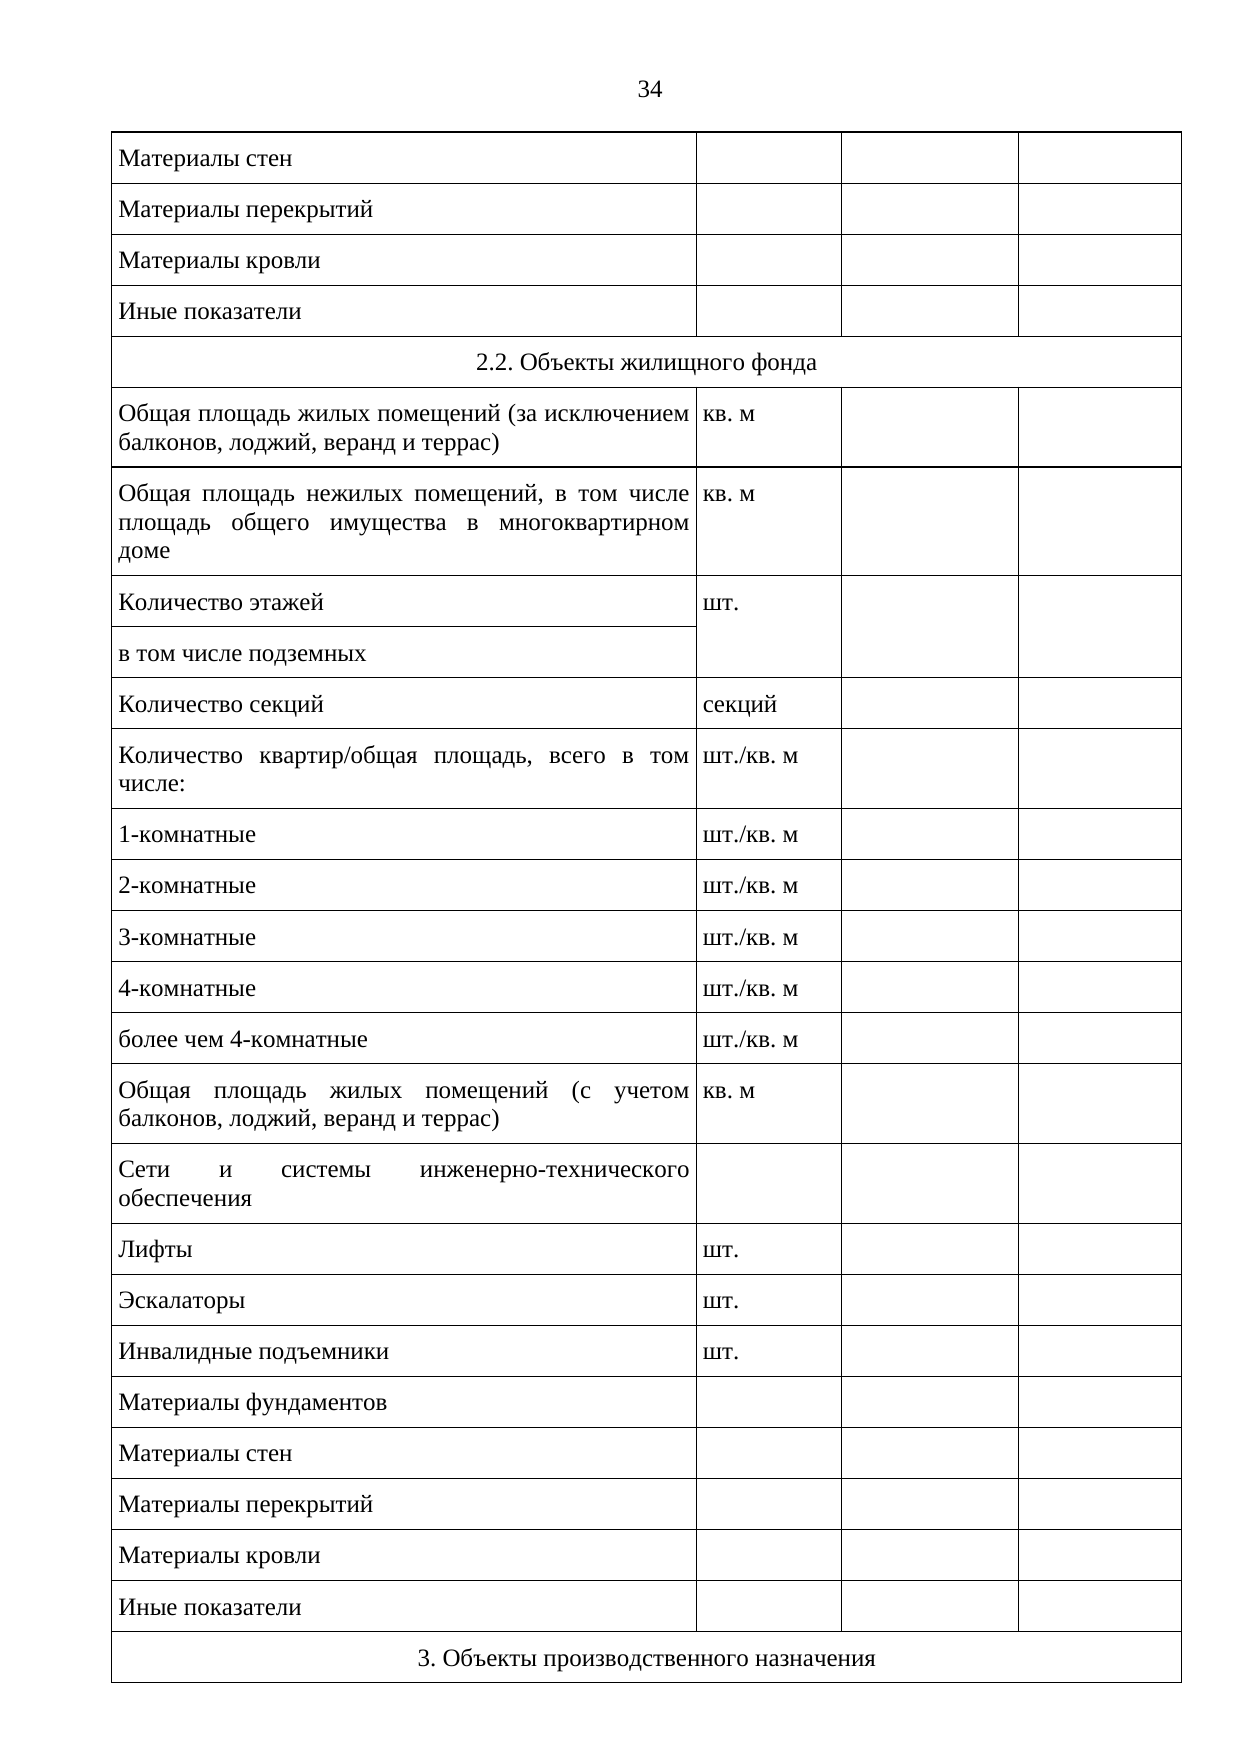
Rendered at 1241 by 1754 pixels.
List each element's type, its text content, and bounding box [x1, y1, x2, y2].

table_cell [1019, 1479, 1181, 1529]
table_cell [1019, 1377, 1181, 1427]
table_cell Общая площадь жилых помещений (за исключением балконов, лоджий, веранд и террас) [112, 388, 696, 466]
table_cell шт./кв. м [697, 729, 841, 808]
table_cell Материалы кровли [112, 235, 696, 284]
table_cell [697, 1144, 841, 1223]
table_cell [1019, 235, 1181, 284]
table_cell шт./кв. м [697, 1013, 841, 1063]
table_cell кв. м [697, 1064, 841, 1143]
table_cell [1019, 1326, 1181, 1376]
table_cell Количество этажей [112, 576, 696, 626]
table_cell [842, 1428, 1018, 1478]
table_cell [842, 1581, 1018, 1631]
table_cell [842, 1224, 1018, 1274]
table_cell [1019, 1428, 1181, 1478]
table_cell кв. м [697, 468, 841, 575]
table_cell шт./кв. м [697, 809, 841, 859]
table_cell 3-комнатные [112, 911, 696, 961]
table_cell Эскалаторы [112, 1275, 696, 1325]
table_cell [842, 678, 1018, 728]
table_cell [697, 1479, 841, 1529]
table_cell Иные показатели [112, 1581, 696, 1631]
table_cell [842, 184, 1018, 233]
table_cell [697, 184, 841, 233]
table_cell 2.2. Объекты жилищного фонда [112, 337, 1181, 387]
table_cell более чем 4-комнатные [112, 1013, 696, 1063]
table_cell [1019, 1144, 1181, 1223]
table_cell шт./кв. м [697, 860, 841, 910]
table_cell [1019, 911, 1181, 961]
table_cell [1019, 388, 1181, 466]
table_cell [842, 962, 1018, 1012]
table_cell Лифты [112, 1224, 696, 1274]
table_cell Материалы перекрытий [112, 184, 696, 233]
table_cell [842, 1144, 1018, 1223]
table_cell Количество секций [112, 678, 696, 728]
table_cell [842, 235, 1018, 284]
table_cell [1019, 1581, 1181, 1631]
table_cell Инвалидные подъемники [112, 1326, 696, 1376]
table_cell Иные показатели [112, 286, 696, 336]
table_cell [1019, 678, 1181, 728]
table_cell Материалы перекрытий [112, 1479, 696, 1529]
table_cell 2-комнатные [112, 860, 696, 910]
table_cell Сети и системы инженерно-технического обеспечения [112, 1144, 696, 1223]
table_cell шт./кв. м [697, 911, 841, 961]
table_cell [697, 133, 841, 182]
table_cell [1019, 468, 1181, 575]
table_cell секций [697, 678, 841, 728]
table_cell [697, 1428, 841, 1478]
table_cell [842, 286, 1018, 336]
table_cell [697, 1581, 841, 1631]
table_cell [1019, 1530, 1181, 1580]
table_cell [842, 911, 1018, 961]
table_cell [842, 1377, 1018, 1427]
table_cell [842, 1326, 1018, 1376]
table_cell [1019, 809, 1181, 859]
table_cell 1-комнатные [112, 809, 696, 859]
table_cell [1019, 286, 1181, 336]
table_cell шт./кв. м [697, 962, 841, 1012]
table_cell Материалы стен [112, 1428, 696, 1478]
table_cell [842, 1064, 1018, 1143]
table_cell [842, 729, 1018, 808]
table_cell Материалы стен [112, 133, 696, 182]
table_cell [842, 576, 1018, 677]
table_cell [1019, 962, 1181, 1012]
table_cell [1019, 1064, 1181, 1143]
table_cell [842, 1275, 1018, 1325]
table_cell [842, 388, 1018, 466]
table_cell шт. [697, 1224, 841, 1274]
table_cell кв. м [697, 388, 841, 466]
table_cell в том числе подземных [112, 627, 696, 677]
table_cell 4-комнатные [112, 962, 696, 1012]
table_cell [1019, 184, 1181, 233]
table_cell [1019, 1275, 1181, 1325]
table_cell [1019, 576, 1181, 677]
table_cell Материалы фундаментов [112, 1377, 696, 1427]
table_cell шт. [697, 1275, 841, 1325]
table_cell [697, 286, 841, 336]
table_cell Общая площадь жилых помещений (с учетом балконов, лоджий, веранд и террас) [112, 1064, 696, 1143]
table_cell [1019, 133, 1181, 182]
table_cell [697, 1530, 841, 1580]
table_cell [1019, 1013, 1181, 1063]
table_cell 3. Объекты производственного назначения [112, 1632, 1181, 1682]
table_cell [842, 468, 1018, 575]
table_cell [842, 860, 1018, 910]
table_cell [842, 1013, 1018, 1063]
table_cell Количество квартир/общая площадь, всего в том числе: [112, 729, 696, 808]
table_cell шт. [697, 1326, 841, 1376]
table_cell Общая площадь нежилых помещений, в том числе площадь общего имущества в многоквартирном доме [112, 468, 696, 575]
table_cell [1019, 860, 1181, 910]
table_cell [697, 1377, 841, 1427]
table_cell [842, 1530, 1018, 1580]
table_cell шт. [697, 576, 841, 677]
table_cell [842, 1479, 1018, 1529]
table_cell [1019, 1224, 1181, 1274]
table_cell [842, 133, 1018, 182]
table_cell [697, 235, 841, 284]
table_cell [1019, 729, 1181, 808]
table_cell [842, 809, 1018, 859]
table_cell Материалы кровли [112, 1530, 696, 1580]
